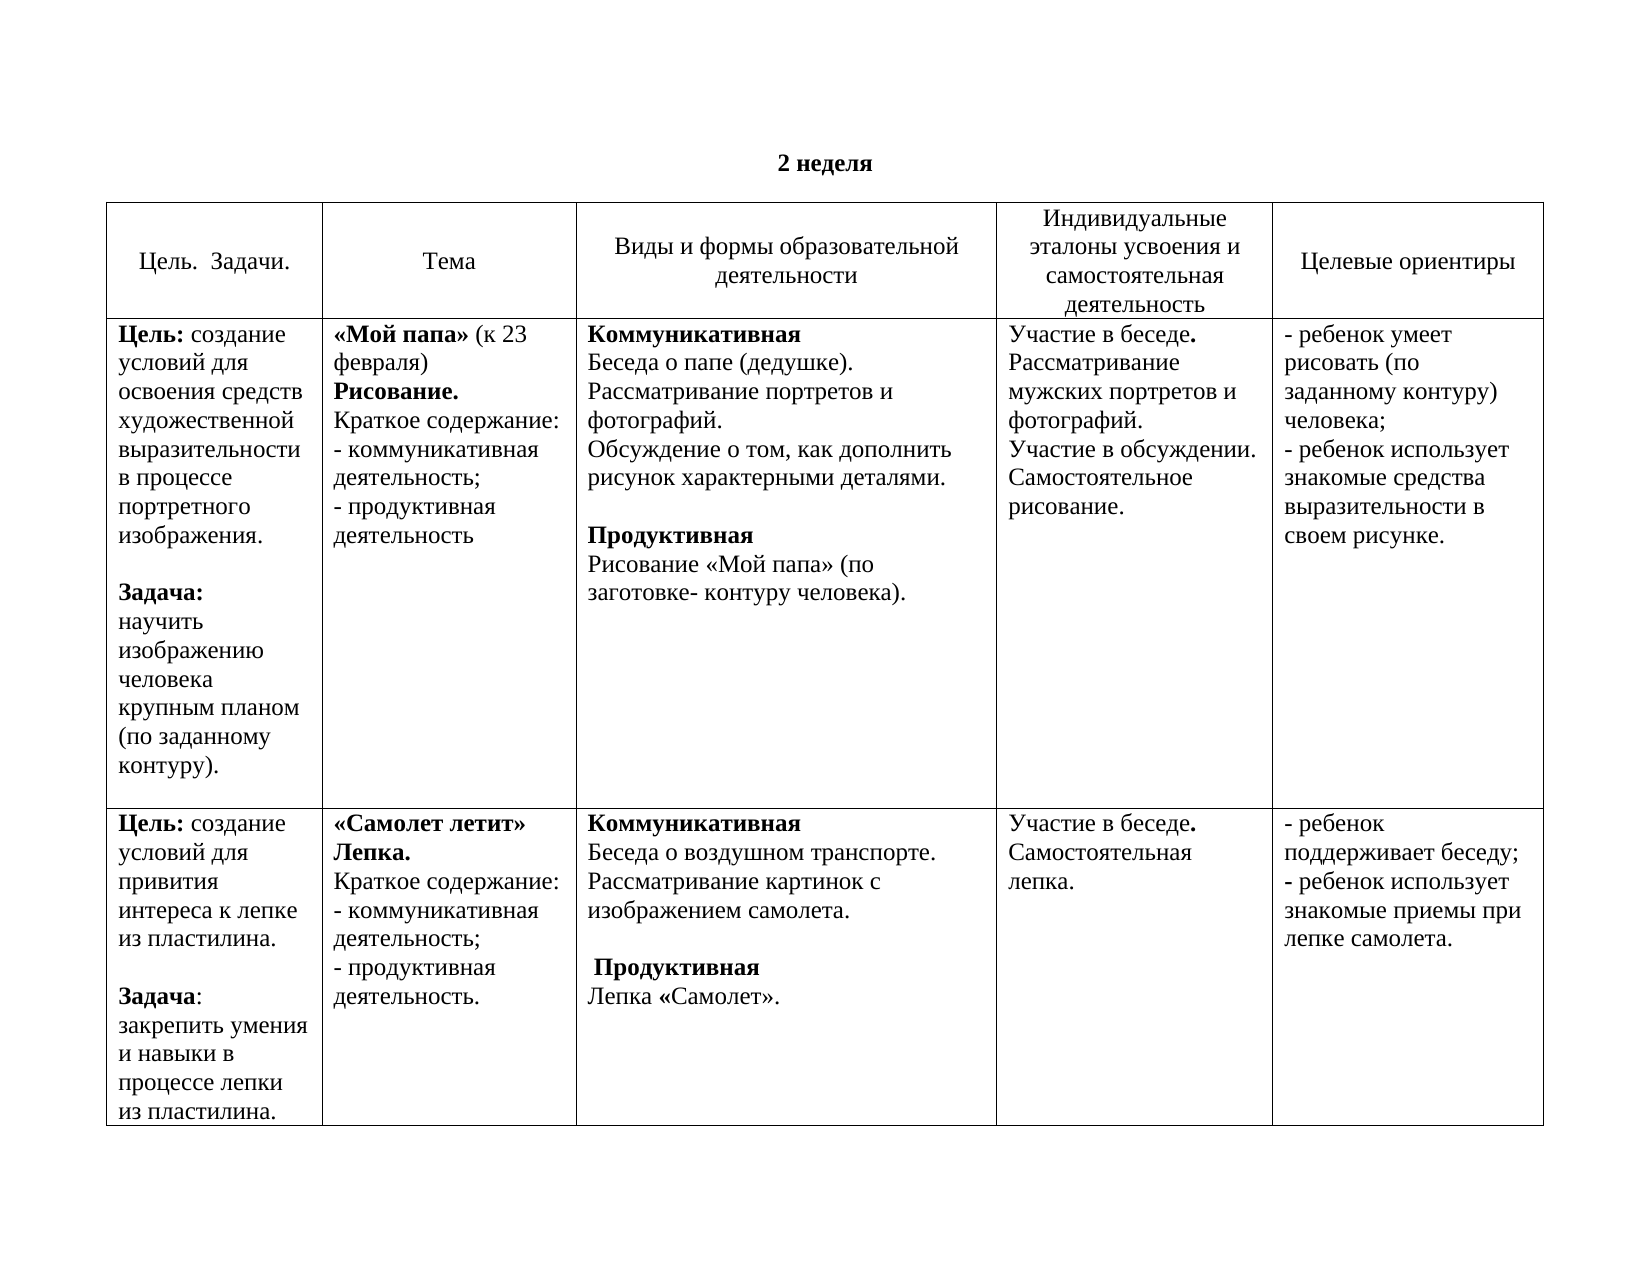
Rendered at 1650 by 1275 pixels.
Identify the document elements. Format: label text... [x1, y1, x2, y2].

table_header Цель. Задачи. [107, 203, 322, 318]
text 2 неделя [118, 148, 1532, 176]
table_cell - ребенок поддерживает беседу; - ребенок использует знакомые приемы при лепке самолета. [1273, 809, 1543, 1125]
table_cell Цель: создание условий для освоения средств художественной выразительности в процессе портретного изображения. Задача: научить изображению человека крупным планом (по заданному контуру). [107, 319, 322, 807]
table_header Целевые ориентиры [1273, 203, 1543, 318]
table_cell Коммуникативная Беседа о папе (дедушке). Рассматривание портретов и фотографий. Обсуждение о том, как дополнить рисунок характерными деталями. Продуктивная Рисование «Мой папа» (по заготовке- контуру человека). [577, 319, 996, 807]
table_cell Участие в беседе. Рассматривание мужских портретов и фотографий. Участие в обсуждении. Самостоятельное рисование. [997, 319, 1272, 807]
table_header Виды и формы образовательной деятельности [577, 203, 996, 318]
table_cell «Самолет летит» Лепка. Краткое содержание: - коммуникативная деятельность; - продуктивная деятельность. [323, 809, 576, 1125]
table_cell «Мой папа» (к 23 февраля) Рисование. Краткое содержание: - коммуникативная деятельность; - продуктивная деятельность [323, 319, 576, 807]
table_header Индивидуальные эталоны усвоения и самостоятельная деятельность [997, 203, 1272, 318]
table_cell Участие в беседе. Самостоятельная лепка. [997, 809, 1272, 1125]
table_header Тема [323, 203, 576, 318]
table_cell Цель: создание условий для привития интереса к лепке из пластилина. Задача: закрепить умения и навыки в процессе лепки из пластилина. [107, 809, 322, 1125]
table_cell Коммуникативная Беседа о воздушном транспорте. Рассматривание картинок с изображением самолета. Продуктивная Лепка «Самолет». [577, 809, 996, 1125]
table_cell - ребенок умеет рисовать (по заданному контуру) человека; - ребенок использует знакомые средства выразительности в своем рисунке. [1273, 319, 1543, 807]
